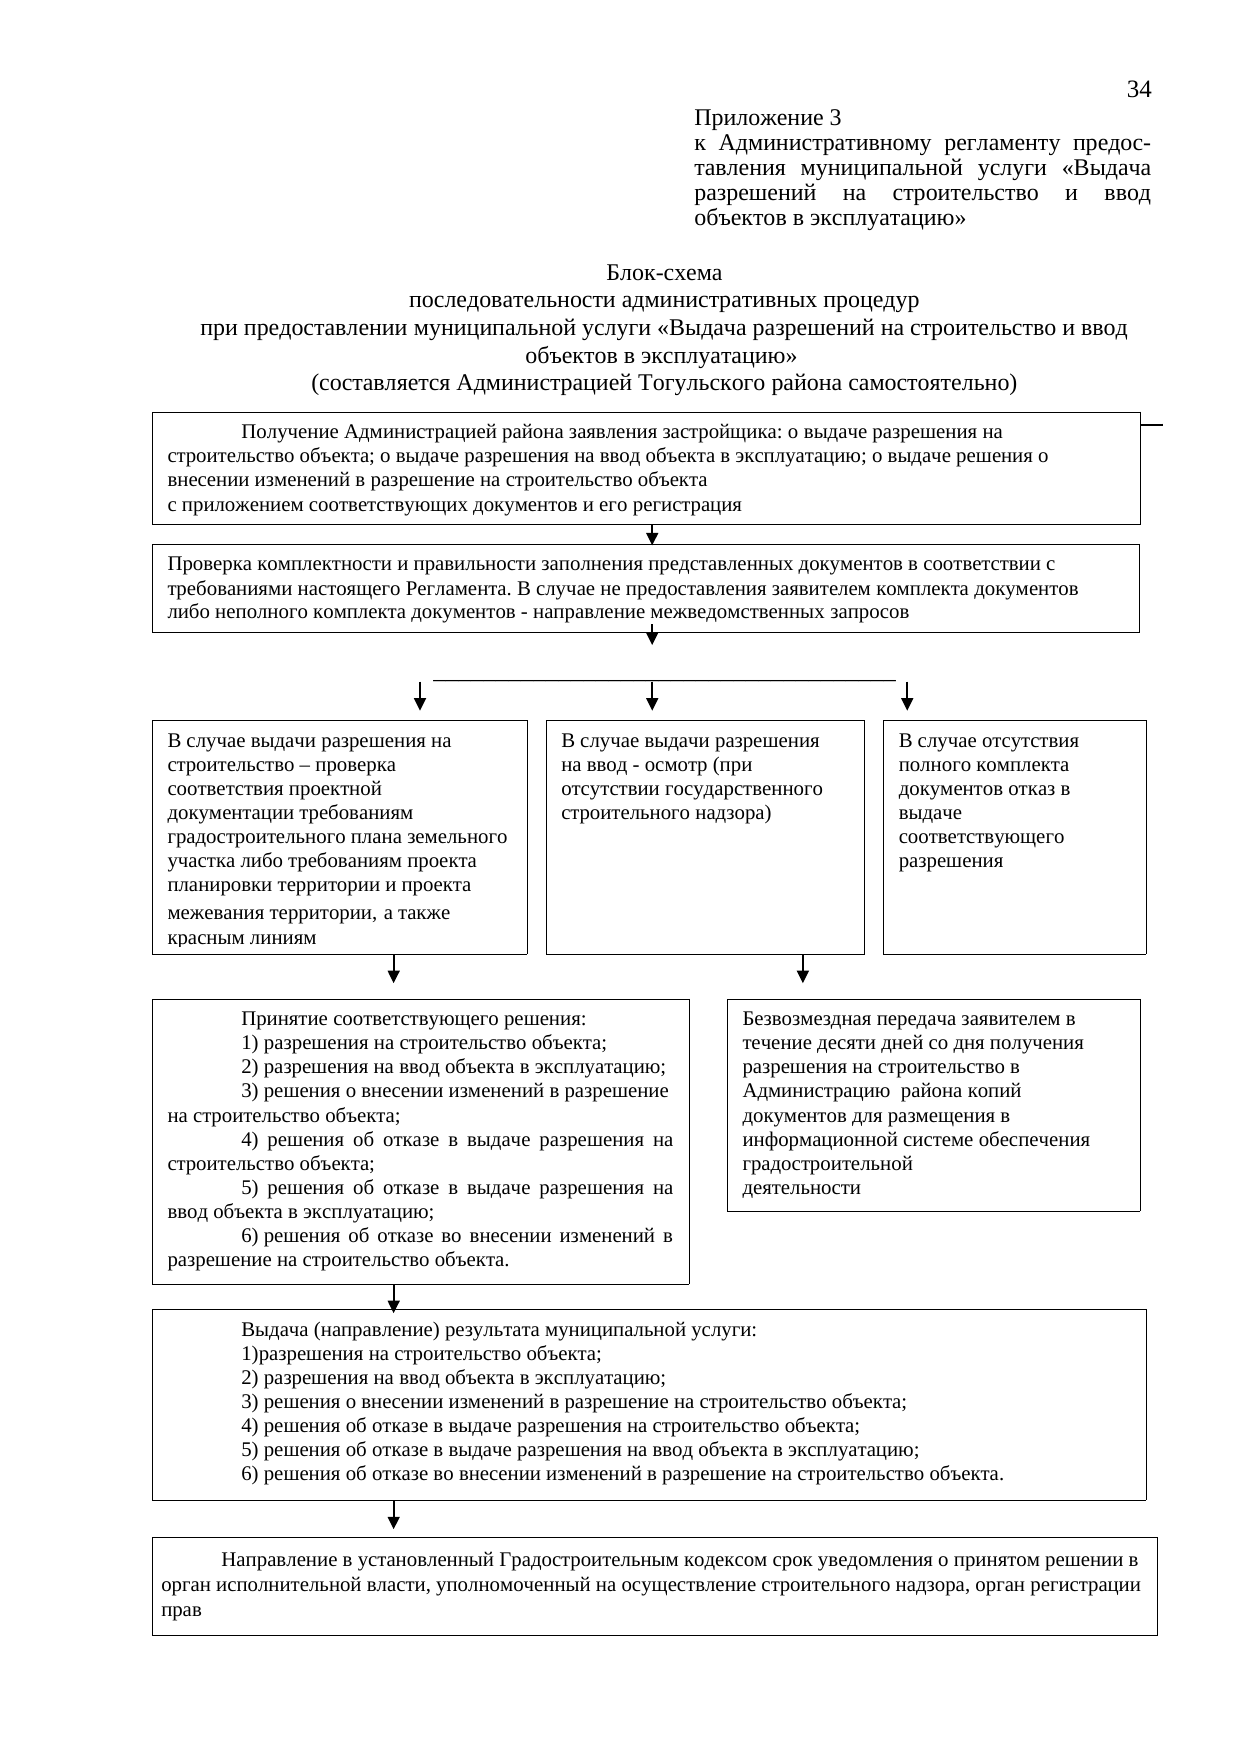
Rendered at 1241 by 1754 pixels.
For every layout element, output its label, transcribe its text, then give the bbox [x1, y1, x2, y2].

text _____________________________________ [177, 656, 1152, 684]
text при предоставлении муниципальной услуги «Выдача разрешений на строительство и ввод объектов в эксплуатацию» (составляется Администрацией Тогульского района самостоятельно) [177, 313, 1152, 396]
text последовательности административных процедур [177, 285, 1152, 313]
text Приложение 3 [177, 103, 1152, 130]
text Блок-схема [177, 258, 1152, 285]
text к Административному регламенту предос-тавления муниципальной услуги «Выдача разрешений на строительство и ввод объектов в эксплуатацию» [694, 130, 1152, 230]
